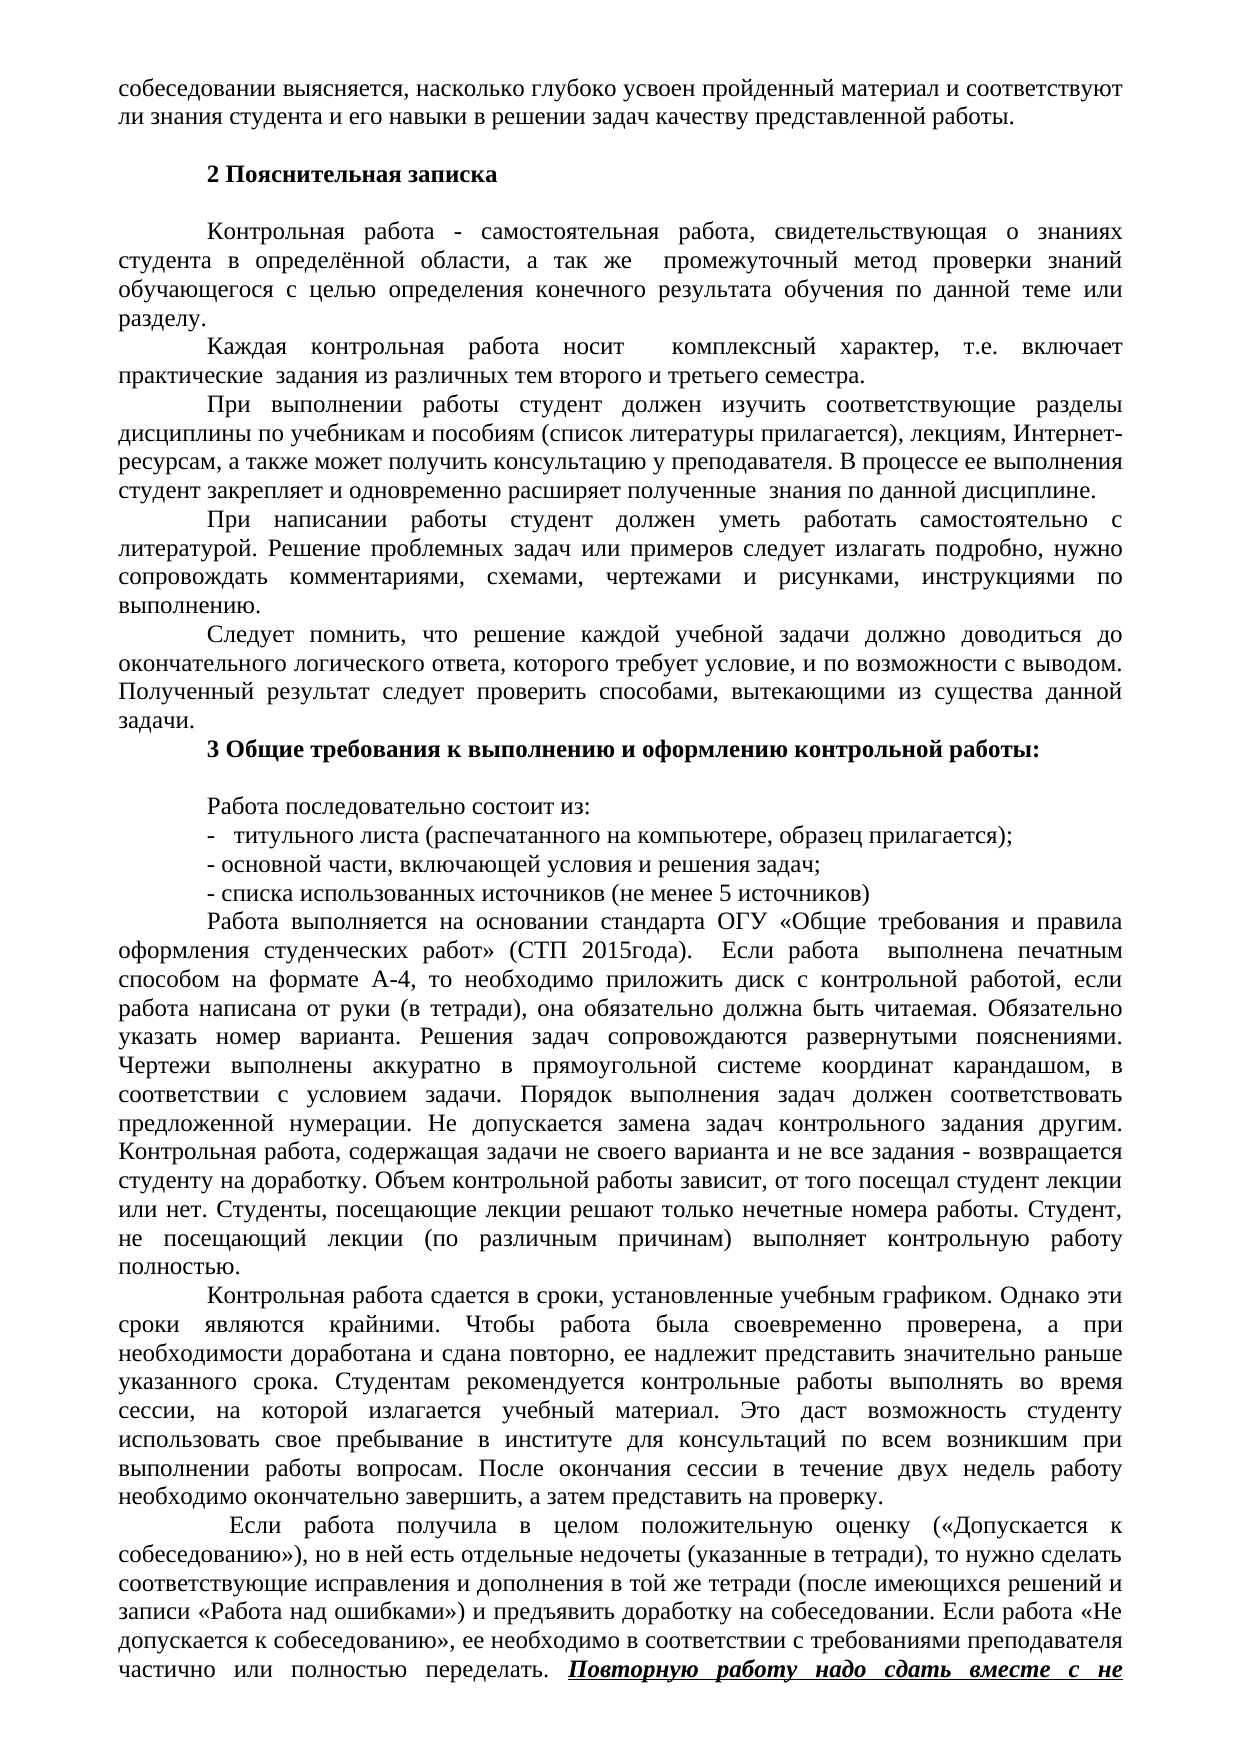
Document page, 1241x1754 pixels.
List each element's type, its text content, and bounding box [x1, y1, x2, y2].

text Работа выполняется на основании стандарта ОГУ «Общие требования и правила оформления студенческих работ» (СТП 2015года). Если работа выполнена печатным способом на формате А-4, то необходимо приложить диск с контрольной работой, если работа написана от руки (в тетради), она обязательно должна быть читаемая. Обязательно указать номер варианта. Решения задач сопровождаются развернутыми пояснениями. Чертежи выполнены аккуратно в прямоугольной системе координат карандашом, в соответствии с условием задачи. Порядок выполнения задач должен соответствовать предложенной нумерации. Не допускается замена задач контрольного задания другим. Контрольная работа, содержащая задачи не своего варианта и не все задания - возвращается студенту на доработку. Объем контрольной работы зависит, от того посещал студент лекции или нет. Студенты, посещающие лекции решают только нечетные номера работы. Студент, не посещающий лекции (по различным причинам) выполняет контрольную работу полностью. [118, 906, 1123, 1280]
text Контрольная работа сдается в сроки, установленные учебным графиком. Однако эти сроки являются крайними. Чтобы работа была своевременно проверена, а при необходимости доработана и сдана повторно, ее надлежит представить значительно раньше указанного срока. Студентам рекомендуется контрольные работы выполнять во время сессии, на которой излагается учебный материал. Это даст возможность студенту использовать свое пребывание в институте для консультаций по всем возникшим при выполнении работы вопросам. После окончания сессии в течение двух недель работу необходимо окончательно завершить, а затем представить на проверку. [118, 1280, 1123, 1510]
text 2 Пояснительная записка [118, 159, 1123, 188]
text 3 Общие требования к выполнению и оформлению контрольной работы: [118, 734, 1123, 763]
text Каждая контрольная работа носит комплексный характер, т.е. включает практические задания из различных тем второго и третьего семестра. [118, 331, 1123, 389]
text - списка использованных источников (не менее 5 источников) [118, 878, 1123, 906]
text При выполнении работы студент должен изучить соответствующие разделы дисциплины по учебникам и пособиям (список литературы прилагается), лекциям, Интернет-ресурсам, а также может получить консультацию у преподавателя. В процессе ее выполнения студент закрепляет и одновременно расширяет полученные знания по данной дисциплине. [118, 389, 1123, 504]
text - основной части, включающей условия и решения задач; [118, 849, 1123, 878]
text При написании работы студент должен уметь работать самостоятельно с литературой. Решение проблемных задач или примеров следует излагать подробно, нужно сопровождать комментариями, схемами, чертежами и рисунками, инструкциями по выполнению. [118, 504, 1123, 619]
text Контрольная работа - самостоятельная работа, свидетельствующая о знаниях студента в определённой области, а так же промежуточный метод проверки знаний обучающегося с целью определения конечного результата обучения по данной теме или разделу. [118, 216, 1123, 331]
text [118, 73, 1123, 130]
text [118, 1510, 1123, 1683]
text - титульного листа (распечатанного на компьютере, образец прилагается); [118, 820, 1123, 849]
text Работа последовательно состоит из: [118, 791, 1123, 820]
text Следует помнить, что решение каждой учебной задачи должно доводиться до окончательного логического ответа, которого требует условие, и по возможности с выводом. Полученный результат следует проверить способами, вытекающими из существа данной задачи. [118, 619, 1123, 734]
